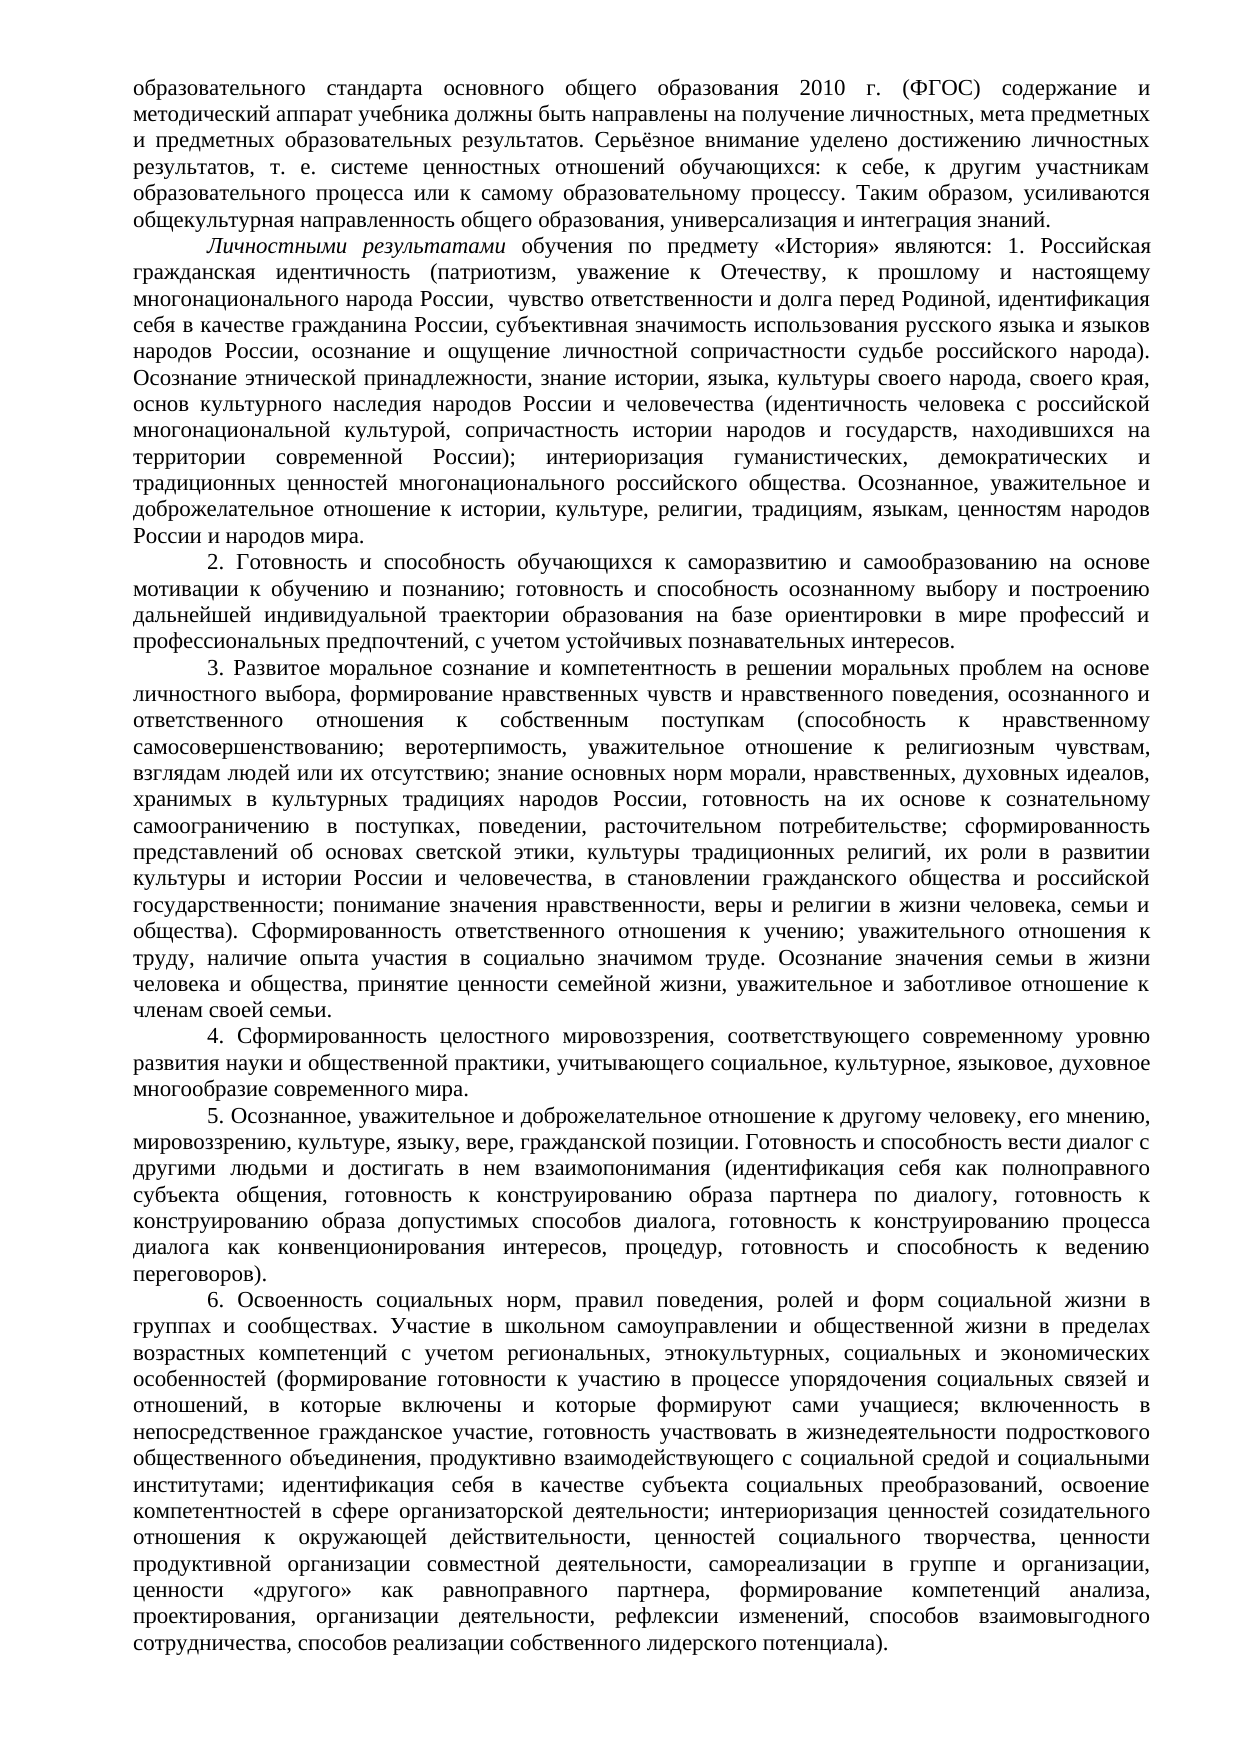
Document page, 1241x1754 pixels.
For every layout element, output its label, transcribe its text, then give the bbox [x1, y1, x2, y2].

text 5. Осознанное, уважительное и доброжелательное отношение к другому человеку, его мнению, мировоззрению, культуре, языку, вере, гражданской позиции. Готовность и способность вести диалог с другими людьми и достигать в нем взаимопонимания (идентификация себя как полноправного субъекта общения, готовность к конструированию образа партнера по диалогу, готовность к конструированию образа допустимых способов диалога, готовность к конструированию процесса диалога как конвенционирования интересов, процедур, готовность и способность к ведению переговоров). [133, 1102, 1152, 1286]
text 2. Готовность и способность обучающихся к саморазвитию и самообразованию на основе мотивации к обучению и познанию; готовность и способность осознанному выбору и построению дальнейшей индивидуальной траектории образования на базе ориентировки в мире профессий и профессиональных предпочтений, с учетом устойчивых познавательных интересов. [133, 548, 1152, 654]
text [133, 74, 1152, 232]
text 6. Освоенность социальных норм, правил поведения, ролей и форм социальной жизни в группах и сообществах. Участие в школьном самоуправлении и общественной жизни в пределах возрастных компетенций с учетом региональных, этнокультурных, социальных и экономических особенностей (формирование готовности к участию в процессе упорядочения социальных связей и отношений, в которые включены и которые формируют сами учащиеся; включенность в непосредственное гражданское участие, готовность участвовать в жизнедеятельности подросткового общественного объединения, продуктивно взаимодействующего с социальной средой и социальными институтами; идентификация себя в качестве субъекта социальных преобразований, освоение компетентностей в сфере организаторской деятельности; интериоризация ценностей созидательного отношения к окружающей действительности, ценностей социального творчества, ценности продуктивной организации совместной деятельности, самореализации в группе и организации, ценности «другого» как равноправного партнера, формирование компетенций анализа, проектирования, организации деятельности, рефлексии изменений, способов взаимовыгодного сотрудничества, способов реализации собственного лидерского потенциала). [133, 1286, 1152, 1655]
text Личностными результатами обучения по предмету «История» являются: 1. Российская гражданская идентичность (патриотизм, уважение к Отечеству, к прошлому и настоящему многонационального народа России, чувство ответственности и долга перед Родиной, идентификация себя в качестве гражданина России, субъективная значимость использования русского языка и языков народов России, осознание и ощущение личностной сопричастности судьбе российского народа). Осознание этнической принадлежности, знание истории, языка, культуры своего народа, своего края, основ культурного наследия народов России и человечества (идентичность человека с российской многонациональной культурой, сопричастность истории народов и государств, находившихся на территории современной России); интериоризация гуманистических, демократических и традиционных ценностей многонационального российского общества. Осознанное, уважительное и доброжелательное отношение к истории, культуре, религии, традициям, языкам, ценностям народов России и народов мира. [133, 232, 1152, 548]
text 3. Развитое моральное сознание и компетентность в решении моральных проблем на основе личностного выбора, формирование нравственных чувств и нравственного поведения, осознанного и ответственного отношения к собственным поступкам (способность к нравственному самосовершенствованию; веротерпимость, уважительное отношение к религиозным чувствам, взглядам людей или их отсутствию; знание основных норм морали, нравственных, духовных идеалов, хранимых в культурных традициях народов России, готовность на их основе к сознательному самоограничению в поступках, поведении, расточительном потребительстве; сформированность представлений об основах светской этики, культуры традиционных религий, их роли в развитии культуры и истории России и человечества, в становлении гражданского общества и российской государственности; понимание значения нравственности, веры и религии в жизни человека, семьи и общества). Сформированность ответственного отношения к учению; уважительного отношения к труду, наличие опыта участия в социально значимом труде. Осознание значения семьи в жизни человека и общества, принятие ценности семейной жизни, уважительное и заботливое отношение к членам своей семьи. [133, 654, 1152, 1023]
text 4. Сформированность целостного мировоззрения, соответствующего современному уровню развития науки и общественной практики, учитывающего социальное, культурное, языковое, духовное многообразие современного мира. [133, 1023, 1152, 1102]
